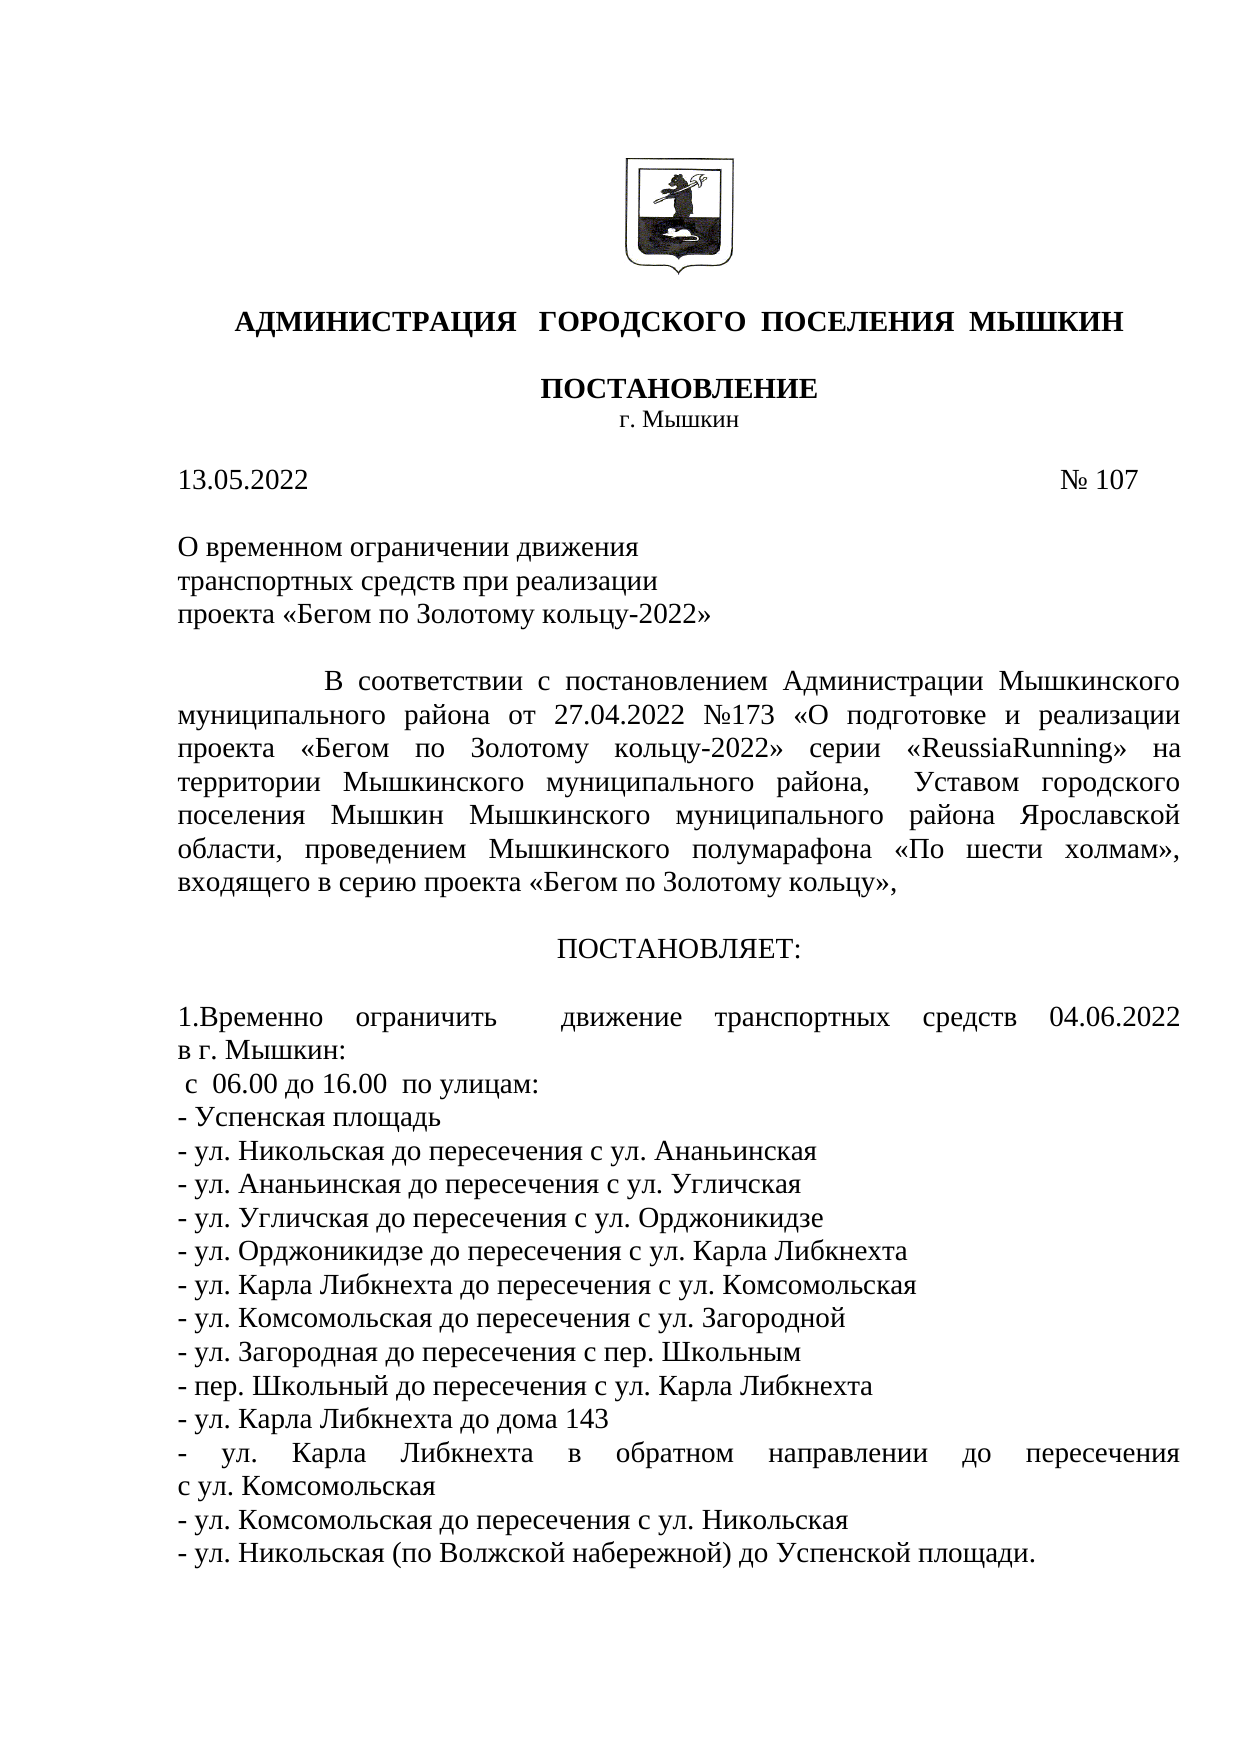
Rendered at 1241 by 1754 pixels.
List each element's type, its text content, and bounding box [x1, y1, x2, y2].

text - ул. Комсомольская до пересечения с ул. Никольская [177, 1502, 1181, 1535]
text - ул. Орджоникидзе до пересечения с ул. Карла Либкнехта [177, 1233, 1181, 1267]
text - ул. Карла Либкнехта до дома 143 [177, 1401, 1181, 1435]
text - ул. Карла Либкнехта до пересечения с ул. Комсомольская [177, 1267, 1181, 1301]
text О временном ограничении движения [177, 529, 1181, 563]
text - ул. Комсомольская до пересечения с ул. Загородной [177, 1301, 1181, 1334]
text - ул. Никольская (по Волжской набережной) до Успенской площади. [177, 1535, 1181, 1569]
text с 06.00 до 16.00 по улицам: [177, 1066, 1181, 1099]
text транспортных средств при реализации [177, 563, 1181, 596]
picture [613, 118, 745, 276]
text г. Мышкин [177, 404, 1181, 433]
text - ул. Ананьинская до пересечения с ул. Угличская [177, 1166, 1181, 1200]
text - ул. Карла Либкнехта в обратном направлении до пересечения с ул. Комсомольская [177, 1435, 1181, 1502]
text - ул. Загородная до пересечения с пер. Школьным [177, 1334, 1181, 1368]
text АДМИНИСТРАЦИЯ ГОРОДСКОГО ПОСЕЛЕНИЯ МЫШКИН [177, 304, 1181, 337]
text 13.05.2022 № 107 [177, 462, 1181, 496]
text 1.Временно ограничить движение транспортных средств 04.06.2022 в г. Мышкин: [177, 999, 1181, 1066]
text ПОСТАНОВЛЯЕТ: [177, 932, 1181, 965]
text проекта «Бегом по Золотому кольцу-2022» [177, 596, 1181, 630]
text - Успенская площадь [177, 1099, 1181, 1133]
text - пер. Школьный до пересечения с ул. Карла Либкнехта [177, 1368, 1181, 1401]
text ПОСТАНОВЛЕНИЕ [177, 371, 1181, 404]
text - ул. Никольская до пересечения с ул. Ананьинская [177, 1133, 1181, 1166]
text - ул. Угличская до пересечения с ул. Орджоникидзе [177, 1200, 1181, 1233]
text В соответствии с постановлением Администрации Мышкинского муниципального района от 27.04.2022 №173 «О подготовке и реализации проекта «Бегом по Золотому кольцу-2022» серии «ReussiaRunning» на территории Мышкинского муниципального района, Уставом городского поселения Мышкин Мышкинского муниципального района Ярославской области, проведением Мышкинского полумарафона «По шести холмам», входящего в серию проекта «Бегом по Золотому кольцу», [177, 663, 1181, 898]
